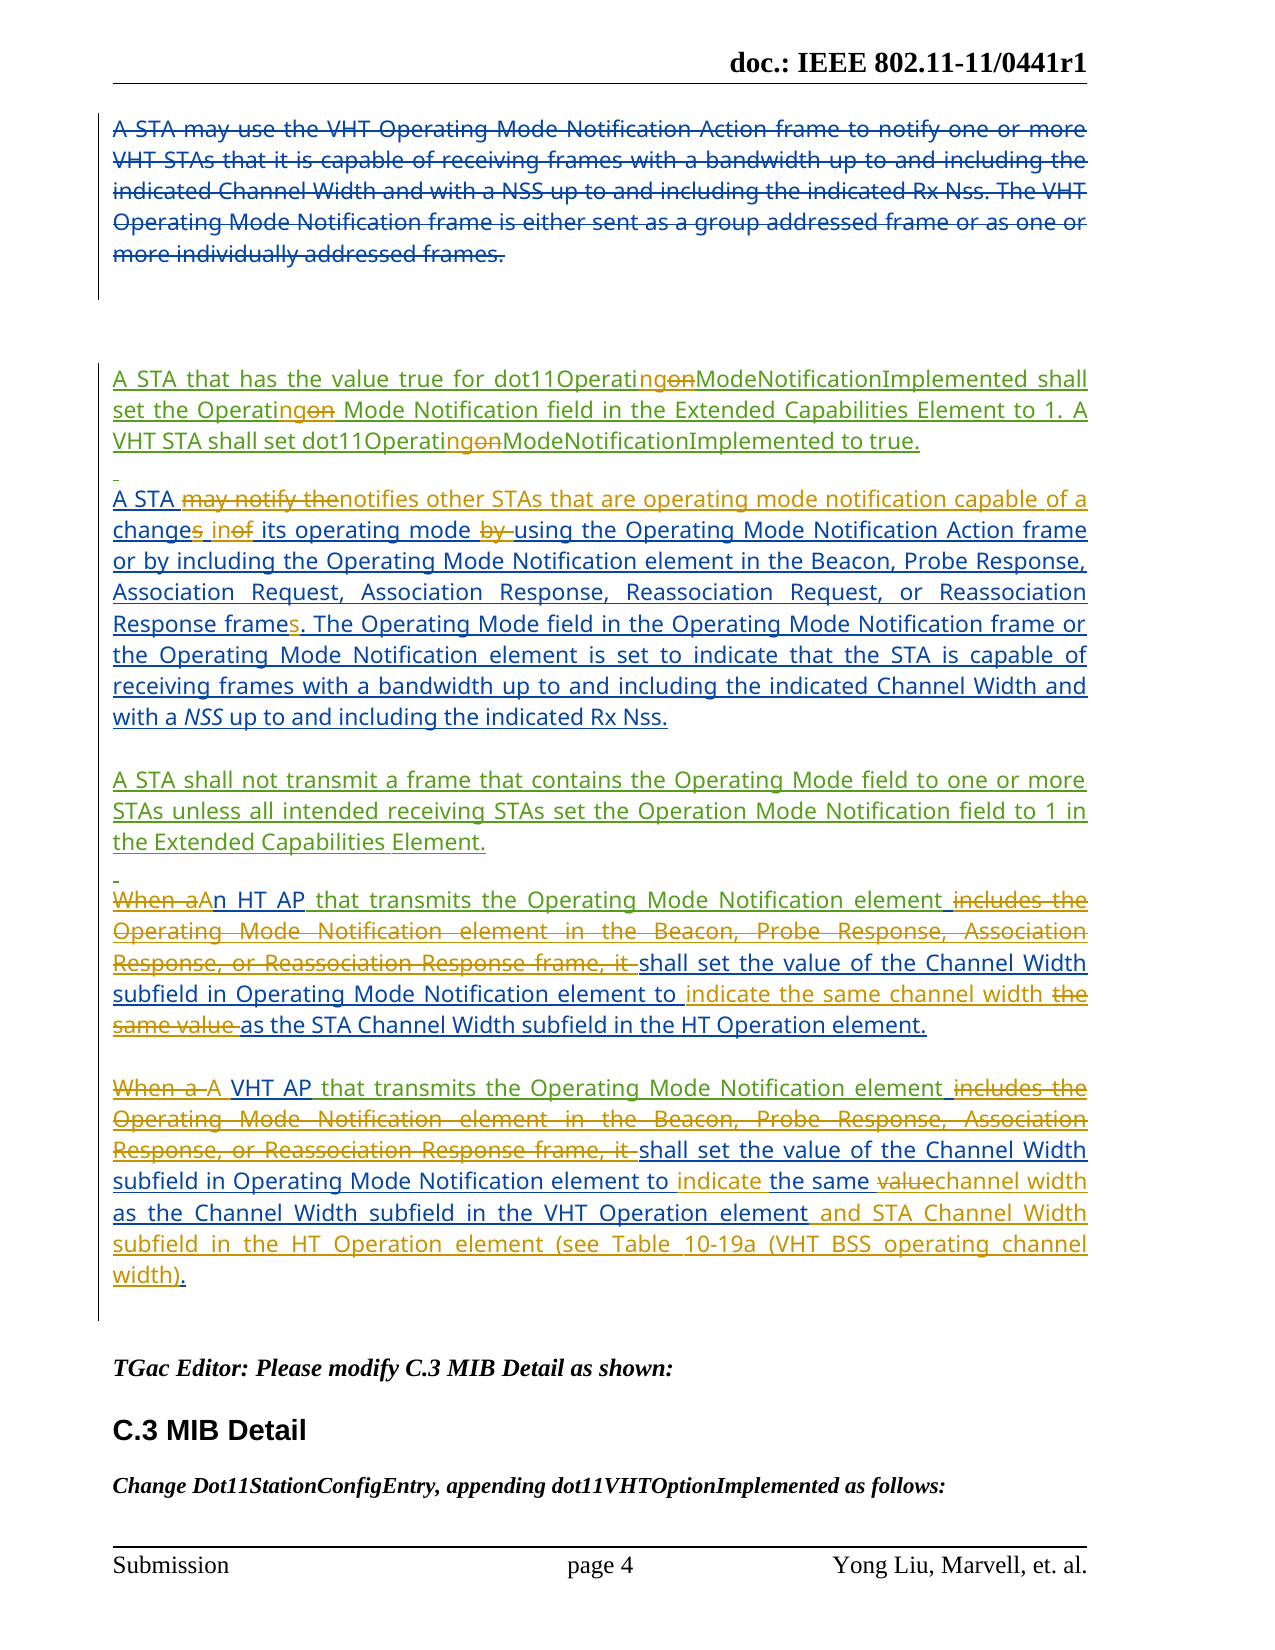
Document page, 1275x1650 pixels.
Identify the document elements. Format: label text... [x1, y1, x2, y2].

text C.3 MIB Detail [112, 1413, 1087, 1446]
text TGac Editor: Please modify C.3 MIB Detail as shown: [112, 1353, 1087, 1381]
text Change Dot11StationConfigEntry, appending dot11VHTOptionImplemented as follows: [112, 1473, 1087, 1499]
